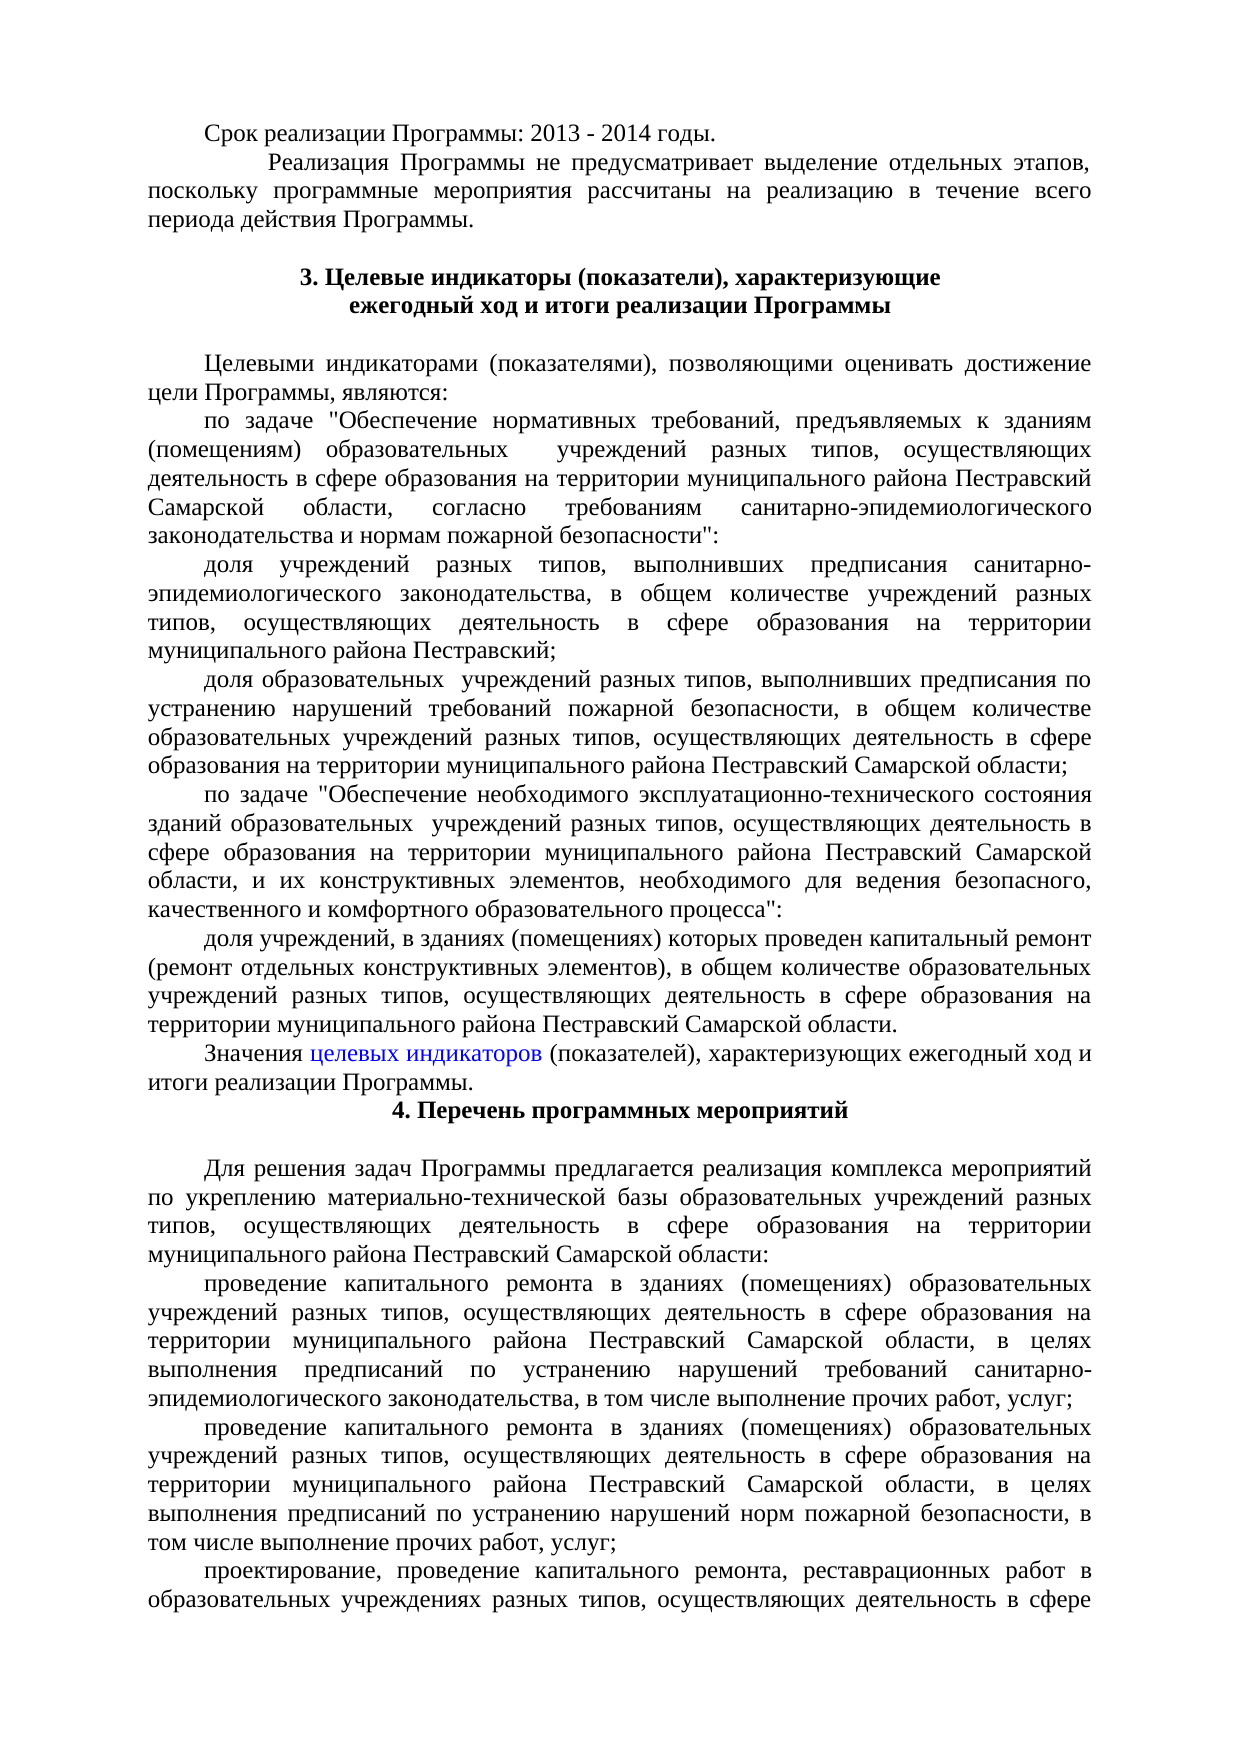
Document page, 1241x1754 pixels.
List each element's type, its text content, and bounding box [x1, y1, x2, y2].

text Для решения задач Программы предлагается реализация комплекса мероприятий по укреплению материально-технической базы образовательных учреждений разных типов, осуществляющих деятельность в сфере образования на территории муниципального района Пестравский Самарской области: [148, 1153, 1092, 1268]
text проведение капитального ремонта в зданиях (помещениях) образовательных учреждений разных типов, осуществляющих деятельность в сфере образования на территории муниципального района Пестравский Самарской области, в целях выполнения предписаний по устранению нарушений норм пожарной безопасности, в том числе выполнение прочих работ, услуг; [148, 1412, 1092, 1556]
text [148, 1556, 1092, 1613]
text по задаче "Обеспечение нормативных требований, предъявляемых к зданиям (помещениям) образовательных учреждений разных типов, осуществляющих деятельность в сфере образования на территории муниципального района Пестравский Самарской области, согласно требованиям санитарно-эпидемиологического законодательства и нормам пожарной безопасности": [148, 406, 1092, 549]
text доля учреждений разных типов, выполнивших предписания санитарно-эпидемиологического законодательства, в общем количестве учреждений разных типов, осуществляющих деятельность в сфере образования на территории муниципального района Пестравский; [148, 549, 1092, 664]
text ежегодный ход и итоги реализации Программы [148, 291, 1092, 319]
text доля образовательных учреждений разных типов, выполнивших предписания по устранению нарушений требований пожарной безопасности, в общем количестве образовательных учреждений разных типов, осуществляющих деятельность в сфере образования на территории муниципального района Пестравский Самарской области; [148, 664, 1092, 779]
text по задаче "Обеспечение необходимого эксплуатационно-технического состояния зданий образовательных учреждений разных типов, осуществляющих деятельность в сфере образования на территории муниципального района Пестравский Самарской области, и их конструктивных элементов, необходимого для ведения безопасного, качественного и комфортного образовательного процесса": [148, 779, 1092, 923]
text проведение капитального ремонта в зданиях (помещениях) образовательных учреждений разных типов, осуществляющих деятельность в сфере образования на территории муниципального района Пестравский Самарской области, в целях выполнения предписаний по устранению нарушений требований санитарно-эпидемиологического законодательства, в том числе выполнение прочих работ, услуг; [148, 1268, 1092, 1412]
text Целевыми индикаторами (показателями), позволяющими оценивать достижение цели Программы, являются: [148, 348, 1092, 406]
text доля учреждений, в зданиях (помещениях) которых проведен капитальный ремонт (ремонт отдельных конструктивных элементов), в общем количестве образовательных учреждений разных типов, осуществляющих деятельность в сфере образования на территории муниципального района Пестравский Самарской области. [148, 923, 1092, 1038]
text Срок реализации Программы: 2013 - 2014 годы. [148, 118, 1092, 147]
text 4. Перечень программных мероприятий [148, 1096, 1092, 1124]
text Реализация Программы не предусматривает выделение отдельных этапов, поскольку программные мероприятия рассчитаны на реализацию в течение всего периода действия Программы. [148, 147, 1092, 233]
text Значения целевых индикаторов (показателей), характеризующих ежегодный ход и итоги реализации Программы. [148, 1038, 1092, 1096]
text 3. Целевые индикаторы (показатели), характеризующие [148, 262, 1092, 291]
